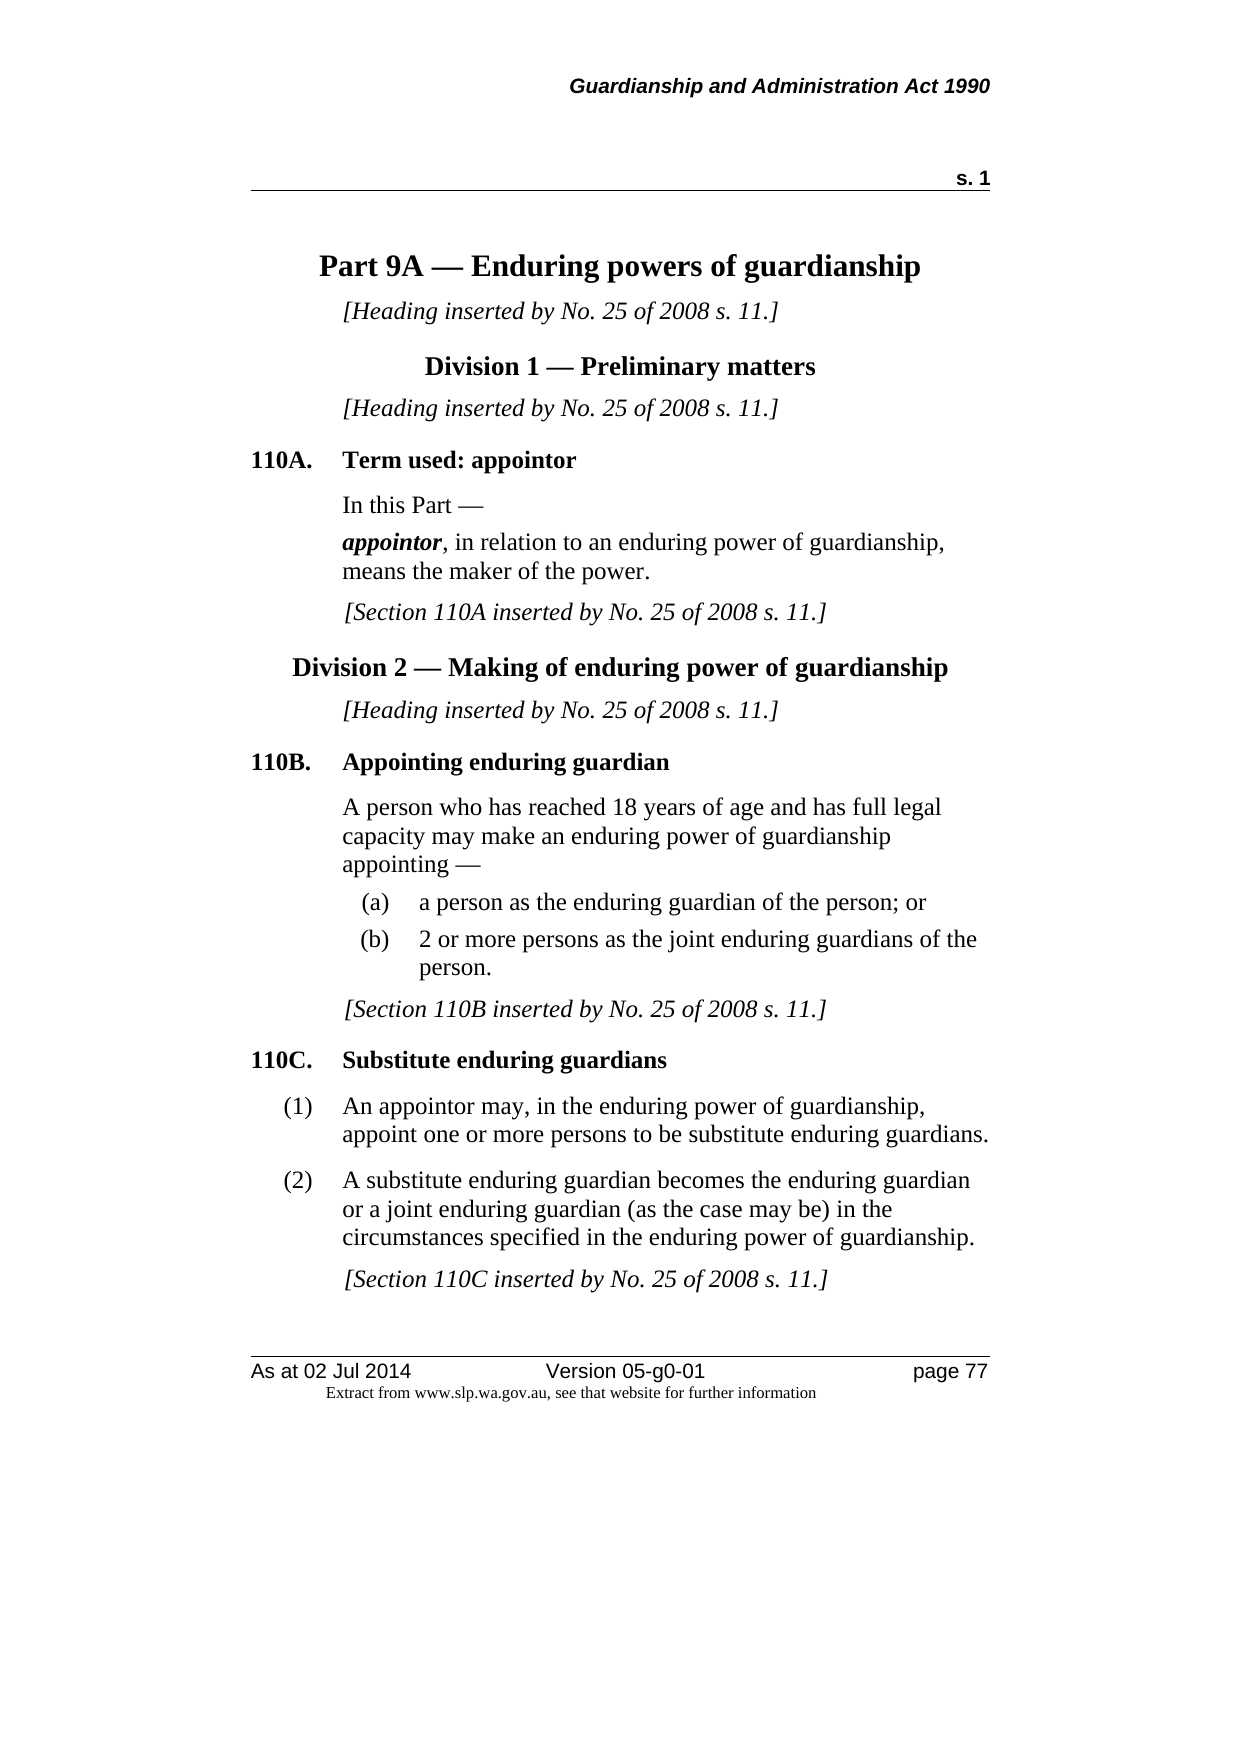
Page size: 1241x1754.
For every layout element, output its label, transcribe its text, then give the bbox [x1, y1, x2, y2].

subtitle [Heading inserted by No. 25 of 2008 s. 11.] [251, 393, 990, 422]
text (2) A substitute enduring guardian becomes the enduring guardian or a joint enduring guardian (as the case may be) in the circumstances specified in the enduring power of guardianship. [251, 1165, 990, 1251]
subtitle Division 1 — Preliminary matters [251, 350, 990, 381]
text A person who has reached 18 years of age and has full legal capacity may make an enduring power of guardianship appointing — [251, 792, 990, 878]
text In this Part — [251, 490, 990, 519]
subtitle [Heading inserted by No. 25 of 2008 s. 11.] [251, 695, 990, 724]
text [Section 110A inserted by No. 25 of 2008 s. 11.] [251, 597, 990, 626]
text appointor, in relation to an enduring power of guardianship, means the maker of the power. [251, 527, 990, 585]
text (b) 2 or more persons as the joint enduring guardians of the person. [251, 924, 990, 981]
text [Section 110C inserted by No. 25 of 2008 s. 11.] [251, 1264, 990, 1292]
subtitle 110C. Substitute enduring guardians [251, 1045, 990, 1074]
subtitle [Heading inserted by No. 25 of 2008 s. 11.] [251, 296, 990, 325]
text (1) An appointor may, in the enduring power of guardianship, appoint one or more persons to be substitute enduring guardians. [251, 1091, 990, 1148]
subtitle 110A. Term used: appointor [251, 445, 990, 474]
subtitle Part 9A — Enduring powers of guardianship [251, 247, 990, 283]
text (a) a person as the enduring guardian of the person; or [251, 887, 990, 915]
subtitle Division 2 — Making of enduring power of guardianship [251, 651, 990, 682]
text [Section 110B inserted by No. 25 of 2008 s. 11.] [251, 994, 990, 1022]
subtitle 110B. Appointing enduring guardian [251, 747, 990, 775]
